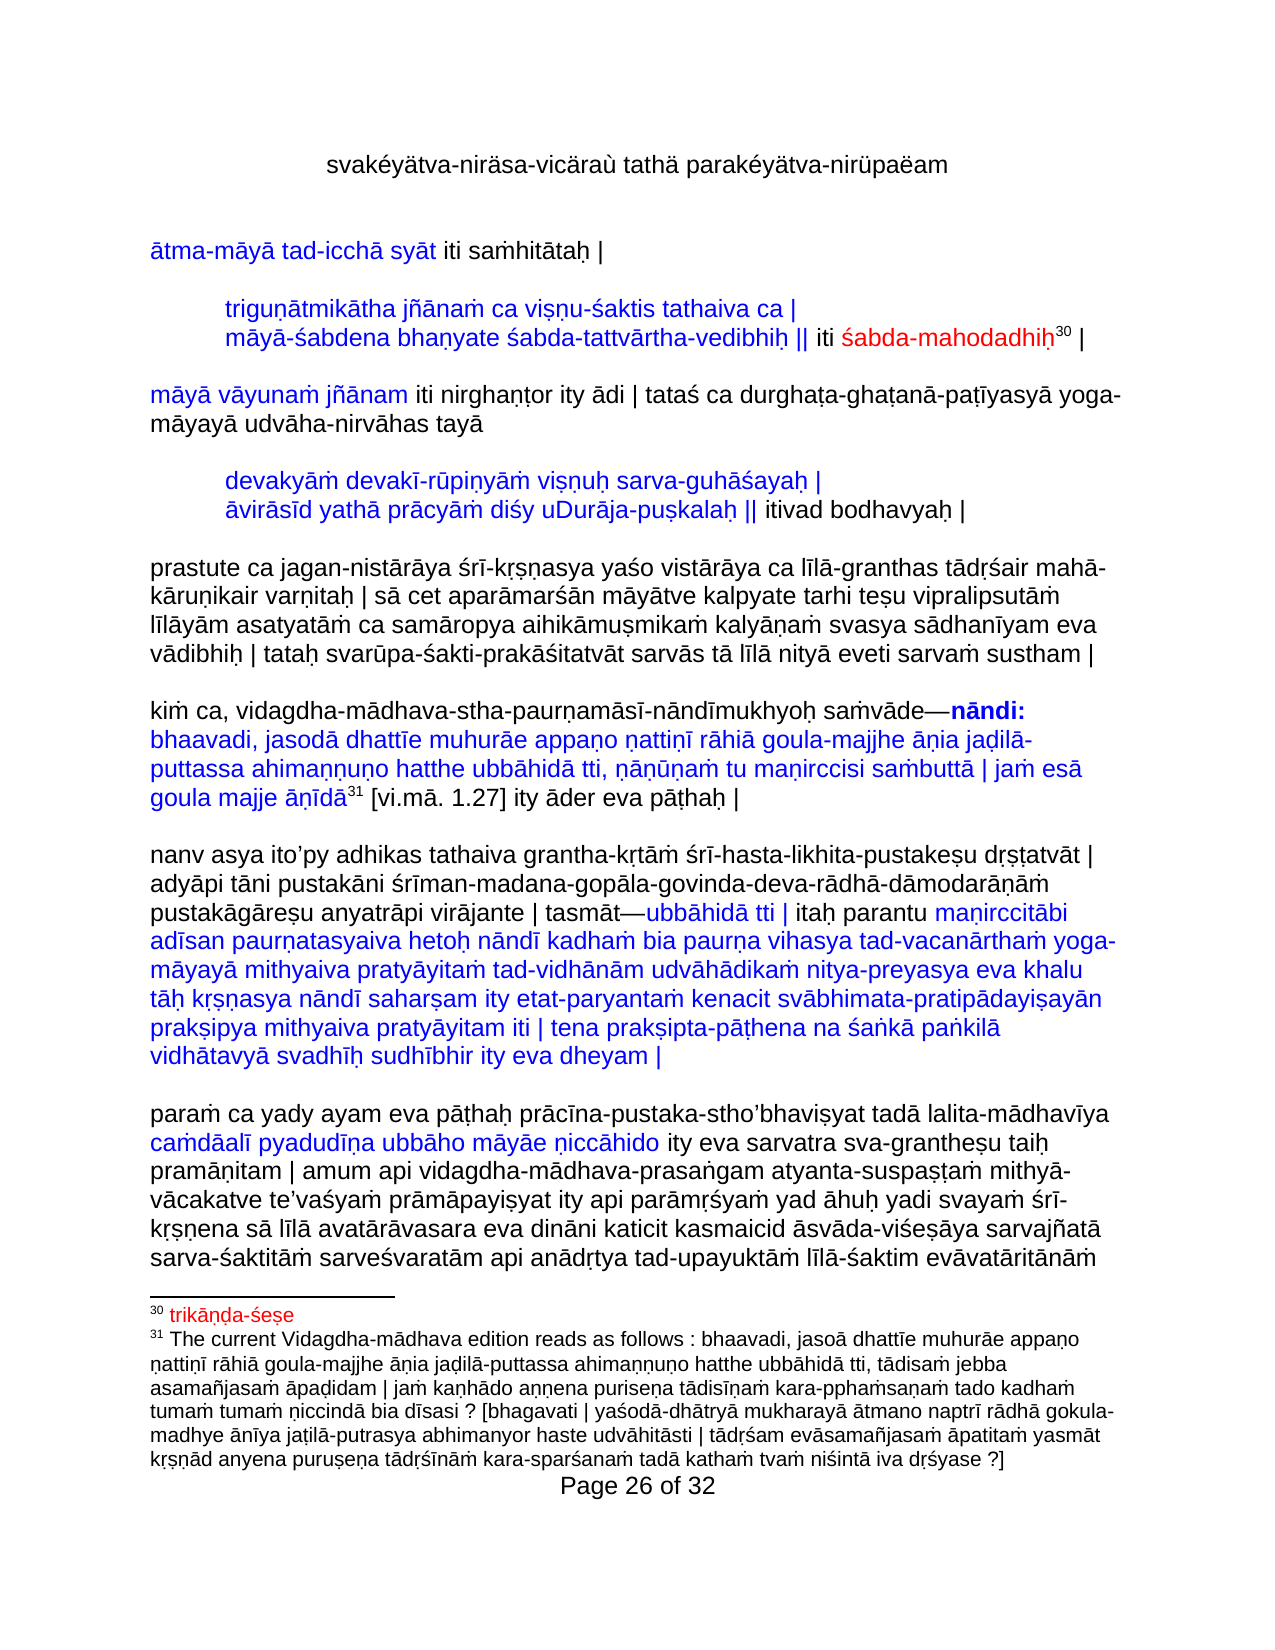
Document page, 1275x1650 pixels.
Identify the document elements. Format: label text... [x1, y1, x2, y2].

text māyā-śabdena bhaṇyate śabda-tattvārtha-vedibhiḥ || iti śabda-mahodadhiḥ | [225, 322, 1125, 351]
text ātma-māyā tad-icchā syāt iti saṁhitātaḥ | [150, 236, 1125, 265]
text devakyāṁ devakī-rūpiṇyāṁ viṣṇuḥ sarva-guhāśayaḥ | [150, 466, 1125, 495]
text prastute ca jagan-nistārāya śrī-kṛṣṇasya yaśo vistārāya ca līlā-granthas tādṛśair mahā-kāruṇikair varṇitaḥ | sā cet aparāmarśān māyātve kalpyate tarhi teṣu vipralipsutāṁ līlāyām asatyatāṁ ca samāropya aihikāmuṣmikaṁ kalyāṇaṁ svasya sādhanīyam eva vādibhiḥ | tataḥ svarūpa-śakti-prakāśitatvāt sarvās tā līlā nityā eveti sarvaṁ sustham | [150, 552, 1125, 667]
text māyā vāyunaṁ jñānam iti nirghaṇṭor ity ādi | tataś ca durghaṭa-ghaṭanā-paṭīyasyā yoga-māyayā udvāha-nirvāhas tayā [150, 380, 1125, 437]
text nanv asya ito’py adhikas tathaiva grantha-kṛtāṁ śrī-hasta-likhita-pustakeṣu dṛṣṭatvāt | adyāpi tāni pustakāni śrīman-madana-gopāla-govinda-deva-rādhā-dāmodarāṇāṁ pustakāgāreṣu anyatrāpi virājante | tasmāt—ubbāhidā tti | itaḥ parantu maṇirccitābi adīsan paurṇatasyaiva hetoḥ nāndī kadhaṁ bia paurṇa vihasya tad-vacanārthaṁ yoga-māyayā mithyaiva pratyāyitaṁ tad-vidhānām udvāhādikaṁ nitya-preyasya eva khalu tāḥ kṛṣṇasya nāndī saharṣam ity etat-paryantaṁ kenacit svābhimata-pratipādayiṣayān prakṣipya mithyaiva pratyāyitam iti | tena prakṣipta-pāṭhena na śaṅkā paṅkilā vidhātavyā svadhīḥ sudhībhir ity eva dheyam | [150, 840, 1125, 1070]
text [150, 1099, 1125, 1271]
text āvirāsīd yathā prācyāṁ diśy uDurāja-puṣkalaḥ || itivad bodhavyaḥ | [150, 495, 1125, 524]
text kiṁ ca, vidagdha-mādhava-stha-paurṇamāsī-nāndīmukhyoḥ saṁvāde—nāndi: bhaavadi, jasodā dhattīe muhurāe appaṇo ṇattiṇī rāhiā goula-majjhe āṇia jaḍilā-puttassa ahimaṇṇuṇo hatthe ubbāhidā tti, ṇāṇūṇaṁ tu maṇirccisi saṁbuttā | jaṁ esā goula majje āṇīdā [vi.mā. 1.27] ity āder eva pāṭhaḥ | [150, 696, 1125, 811]
text triguṇātmikātha jñānaṁ ca viṣṇu-śaktis tathaiva ca | [225, 294, 1125, 322]
